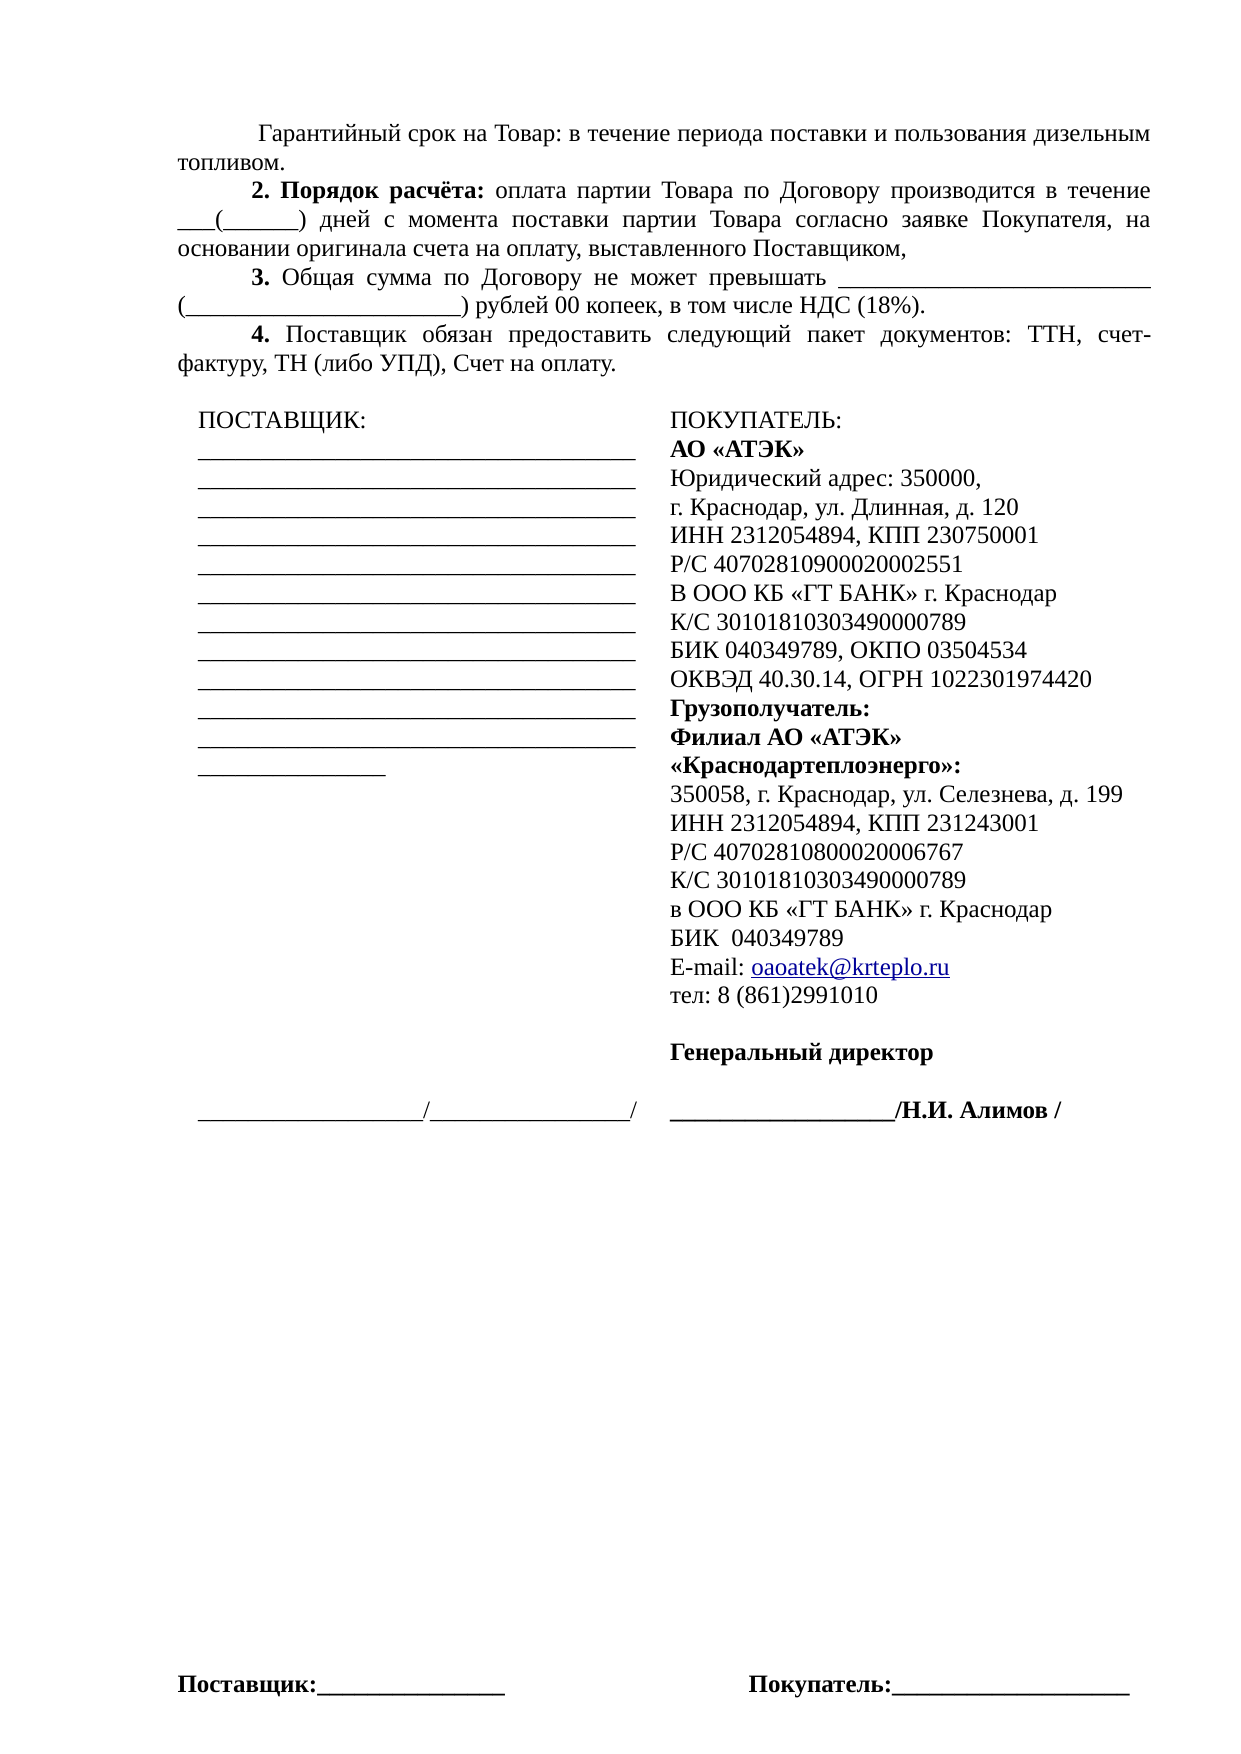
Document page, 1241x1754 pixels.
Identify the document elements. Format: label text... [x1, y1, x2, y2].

text Гарантийный срок на Товар: в течение периода поставки и пользования дизельным топливом. [177, 118, 1152, 176]
table_header ПОСТАВЩИК: ________________________________________________________________________________________________________________________________________________________________________________________________________________________________________________________________________________________________________________________________________________________________________________________________________________ __________________/________________/ [187, 406, 658, 1152]
text 3. Общая сумма по Договору не может превышать _________________________ (______________________) рублей 00 копеек, в том числе НДС (18%). [177, 262, 1152, 319]
text 4. Поставщик обязан предоставить следующий пакет документов: ТТН, счет-фактуру, ТН (либо УПД), Счет на оплату. [177, 319, 1152, 377]
text 2. Порядок расчёта: оплата партии Товара по Договору производится в течение ___(______) дней с момента поставки партии Товара согласно заявке Покупателя, на основании оригинала счета на оплату, выставленного Поставщиком, [177, 176, 1152, 262]
table_header ПОКУПАТЕЛЬ: АО «АТЭК» Юридический адрес: 350000, г. Краснодар, ул. Длинная, д. 120 ИНН 2312054894, КПП 230750001 Р/С 40702810900020002551 В ООО КБ «ГТ БАНК» г. Краснодар К/С 30101810303490000789 БИК 040349789, ОКПО 03504534 ОКВЭД 40.30.14, ОГРН 1022301974420 Грузополучатель: Филиал АО «АТЭК» «Краснодартеплоэнерго»: 350058, г. Краснодар, ул. Селезнева, д. 199 ИНН 2312054894, КПП 231243001 Р/С 40702810800020006767 К/С 30101810303490000789 в ООО КБ «ГТ БАНК» г. Краснодар БИК 040349789 E-mail: oaoatek@krteplo.ru тел: 8 (861)2991010 Генеральный директор __________________/Н.И. Алимов / [659, 406, 1211, 1152]
